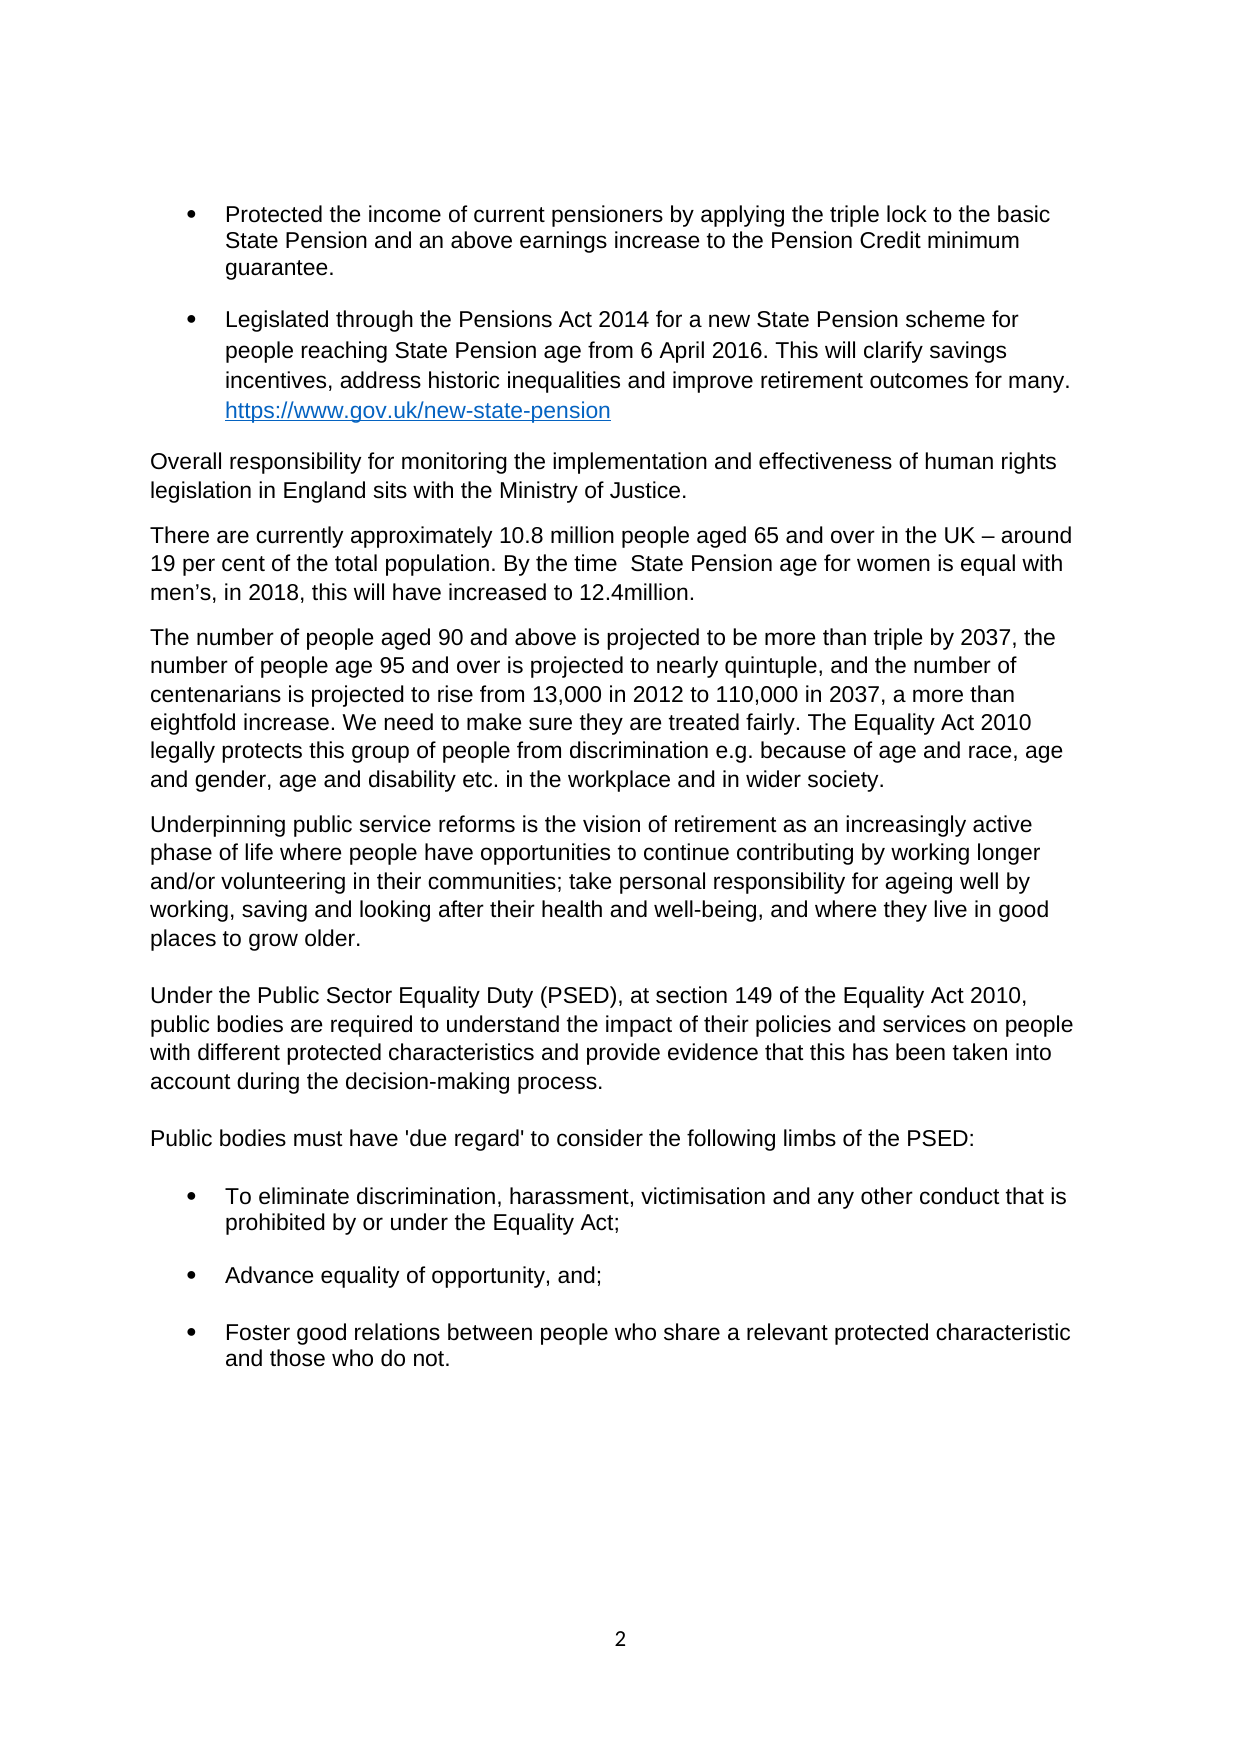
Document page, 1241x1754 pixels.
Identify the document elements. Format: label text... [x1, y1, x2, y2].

text Under the Public Sector Equality Duty (PSED), at section 149 of the Equality Act 2010, public bodies are required to understand the impact of their policies and services on people with different protected characteristics and provide evidence that this has been taken into account during the decision-making process. [150, 982, 1090, 1094]
text Public bodies must have 'due regard' to consider the following limbs of the PSED: [150, 1125, 1090, 1152]
list Legislated through the Pensions Act 2014 for a new State Pension scheme for people reaching State Pension age from 6 April 2016. This will clarify savings incentives, address historic inequalities and improve retirement outcomes for many. https://www.gov.uk/new-state-pension [187, 306, 1090, 423]
list To eliminate discrimination, harassment, victimisation and any other conduct that is prohibited by or under the Equality Act; [187, 1183, 1090, 1236]
text Overall responsibility for monitoring the implementation and effectiveness of human rights legislation in England sits with the Ministry of Justice. [150, 448, 1090, 503]
list Protected the income of current pensioners by applying the triple lock to the basic State Pension and an above earnings increase to the Pension Credit minimum guarantee. [187, 201, 1090, 280]
text Underpinning public service reforms is the vision of retirement as an increasingly active phase of life where people have opportunities to continue contributing by working longer and/or volunteering in their communities; take personal responsibility for ageing well by working, saving and looking after their health and well-being, and where they live in good places to grow older. [150, 811, 1090, 951]
list Foster good relations between people who share a relevant protected characteristic and those who do not. [187, 1318, 1090, 1371]
list Advance equality of opportunity, and; [187, 1262, 1090, 1288]
text The number of people aged 90 and above is projected to be more than triple by 2037, the number of people age 95 and over is projected to nearly quintuple, and the number of centenarians is projected to rise from 13,000 in 2012 to 110,000 in 2037, a more than eightfold increase. We need to make sure they are treated fairly. The Equality Act 2010 legally protects this group of people from discrimination e.g. because of age and race, age and gender, age and disability etc. in the workplace and in wider society. [150, 624, 1090, 792]
text There are currently approximately 10.8 million people aged 65 and over in the UK – around 19 per cent of the total population. By the time State Pension age for women is equal with men’s, in 2018, this will have increased to 12.4million. [150, 522, 1090, 605]
